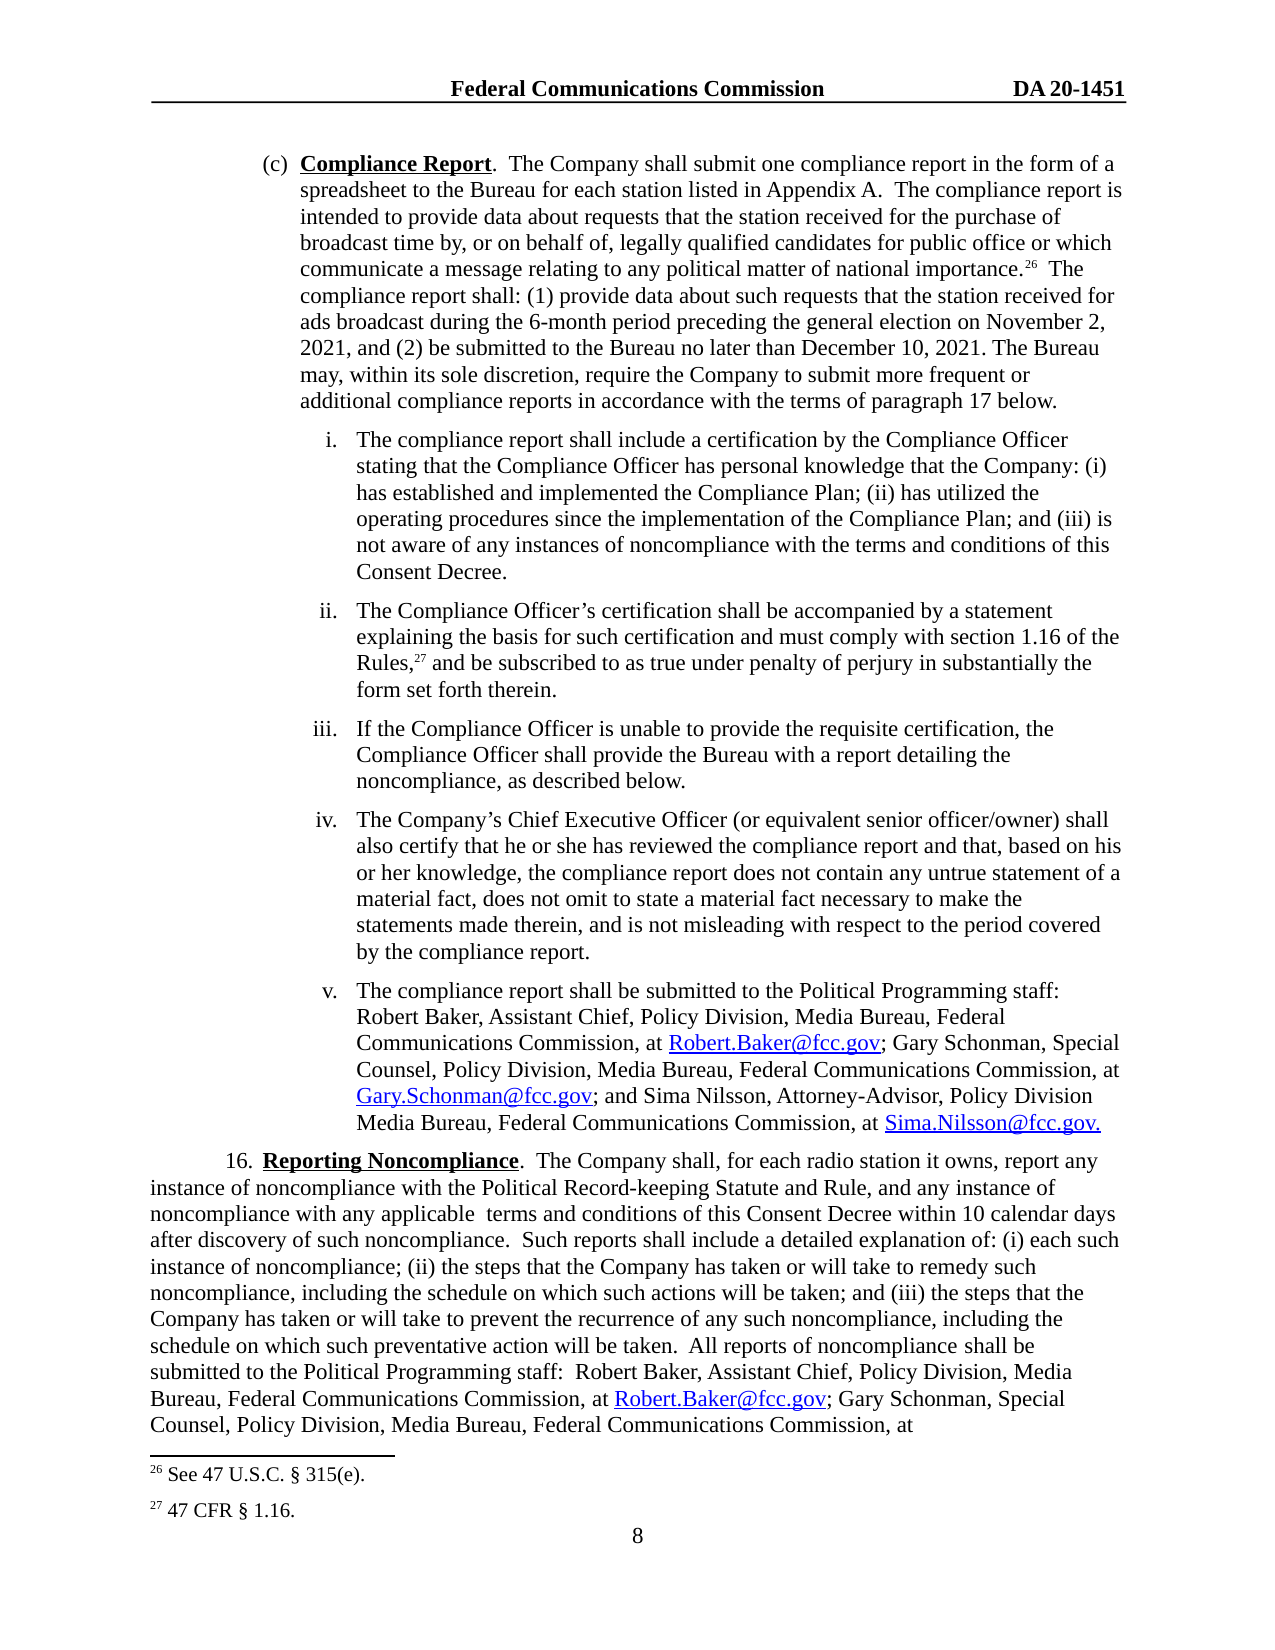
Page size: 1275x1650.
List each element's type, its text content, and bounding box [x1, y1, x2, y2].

subtitle If the Compliance Officer is unable to provide the requisite certification, the Compliance Officer shall provide the Bureau with a report detailing the noncompliance, as described below. [337, 714, 1125, 794]
subtitle The Compliance Officer’s certification shall be accompanied by a statement explaining the basis for such certification and must comply with section 1.16 of the Rules, and be subscribed to as true under penalty of perjury in substantially the form set forth therein. [337, 597, 1125, 702]
list Compliance Report. The Company shall submit one compliance report in the form of a spreadsheet to the Bureau for each station listed in Appendix A. The compliance report is intended to provide data about requests that the station received for the purchase of broadcast time by, or on behalf of, legally qualified candidates for public office or which communicate a message relating to any political matter of national importance. The compliance report shall: (1) provide data about such requests that the station received for ads broadcast during the 6-month period preceding the general election on November 2, 2021, and (2) be submitted to the Bureau no later than December 10, 2021. The Bureau may, within its sole discretion, require the Company to submit more frequent or additional compliance reports in accordance with the terms of paragraph 17 below. [262, 150, 1125, 413]
subtitle The compliance report shall be submitted to the Political Programming staff: Robert Baker, Assistant Chief, Policy Division, Media Bureau, Federal Communications Commission, at Robert.Baker@fcc.gov; Gary Schonman, Special Counsel, Policy Division, Media Bureau, Federal Communications Commission, at Gary.Schonman@fcc.gov; and Sima Nilsson, Attorney-Advisor, Policy Division Media Bureau, Federal Communications Commission, at Sima.Nilsson@fcc.gov. [337, 977, 1125, 1135]
subtitle The Company’s Chief Executive Officer (or equivalent senior officer/owner) shall also certify that he or she has reviewed the compliance report and that, based on his or her knowledge, the compliance report does not contain any untrue statement of a material fact, does not omit to state a material fact necessary to make the statements made therein, and is not misleading with respect to the period covered by the compliance report. [337, 806, 1125, 964]
subtitle The compliance report shall include a certification by the Compliance Officer stating that the Compliance Officer has personal knowledge that the Company: (i) has established and implemented the Compliance Plan; (ii) has utilized the operating procedures since the implementation of the Compliance Plan; and (iii) is not aware of any instances of noncompliance with the terms and conditions of this Consent Decree. [337, 426, 1125, 584]
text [150, 1147, 1125, 1437]
